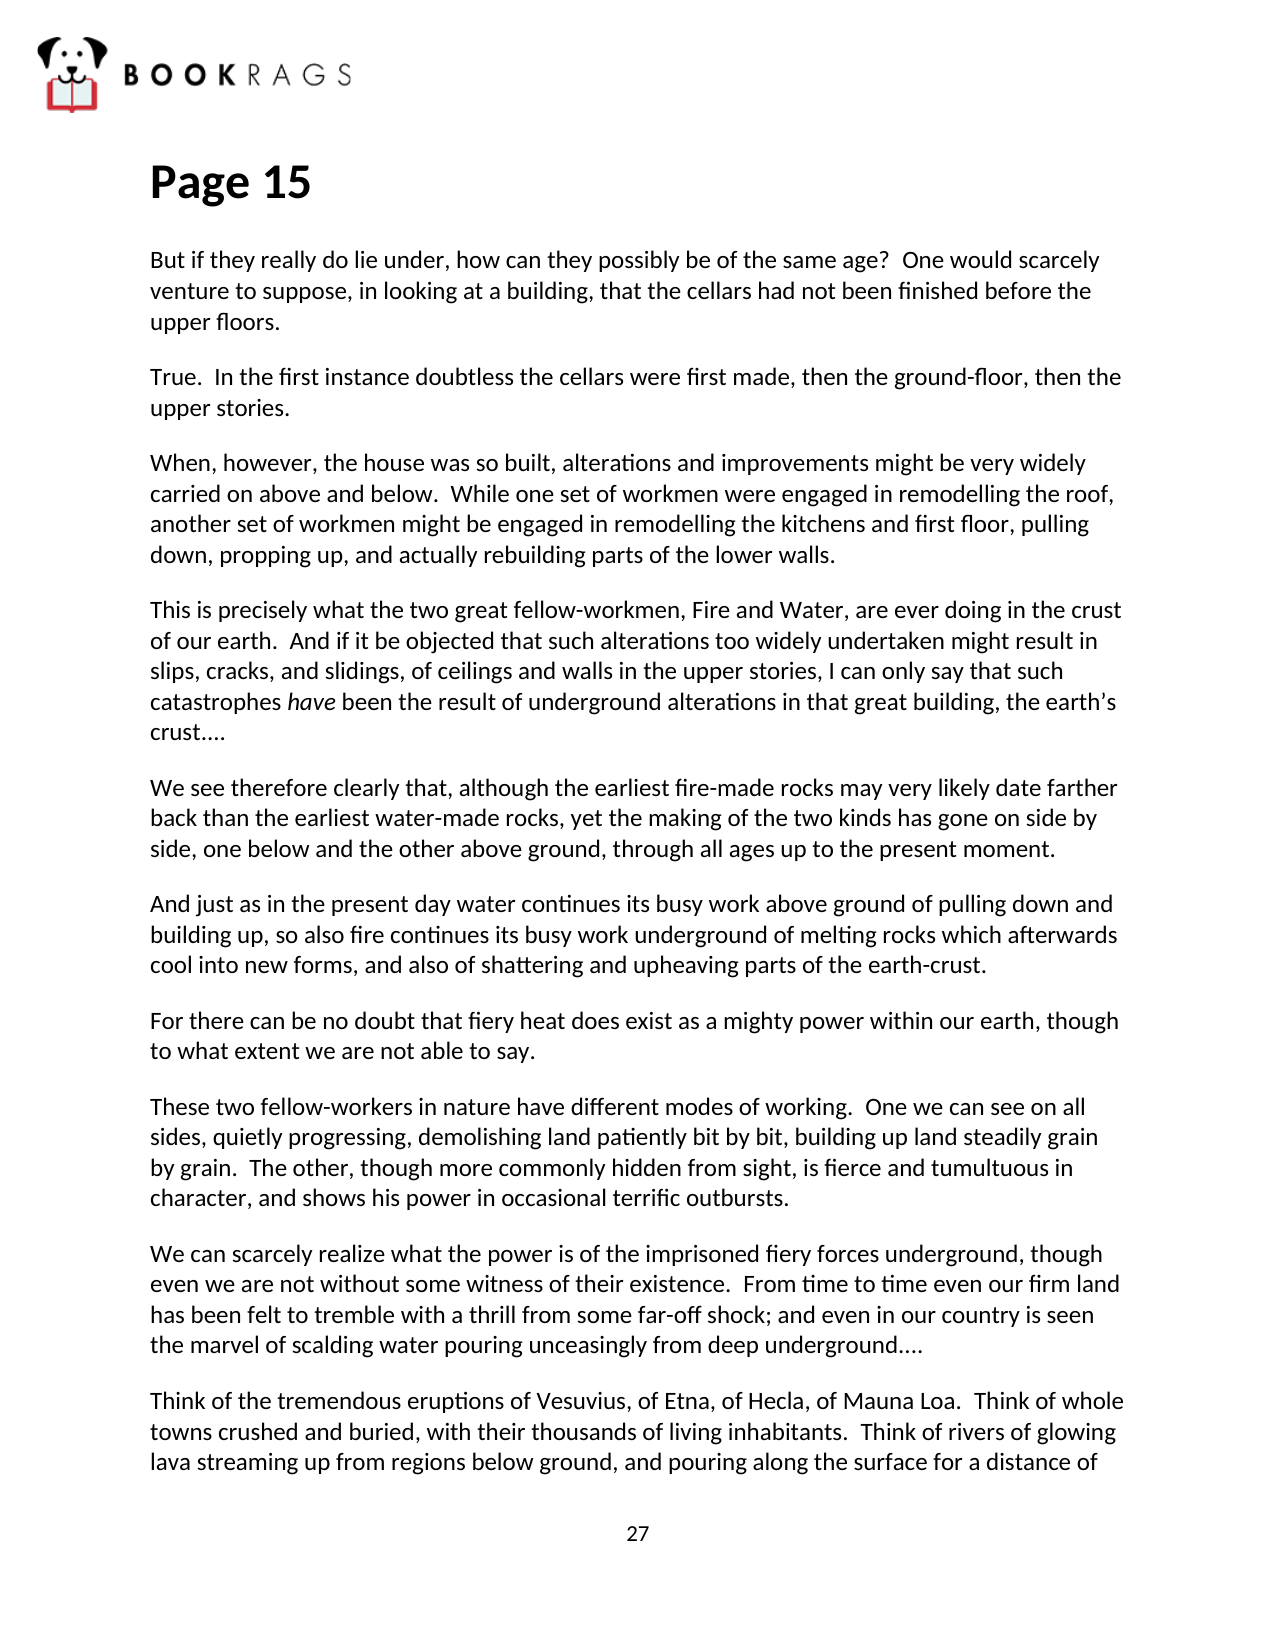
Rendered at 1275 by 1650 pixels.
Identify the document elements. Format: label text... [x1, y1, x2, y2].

text True. In the first instance doubtless the cellars were first made, then the ground-floor, then the upper stories. [150, 361, 1125, 422]
text And just as in the present day water continues its busy work above ground of pulling down and building up, so also fire continues its busy work underground of melting rocks which afterwards cool into new forms, and also of shattering and upheaving parts of the earth-crust. [150, 888, 1125, 980]
text Page 15 [150, 150, 1125, 211]
text These two fellow-workers in nature have different modes of working. One we can see on all sides, quietly progressing, demolishing land patiently bit by bit, building up land steadily grain by grain. The other, though more commonly hidden from sight, is fierce and tumultuous in character, and shows his power in occasional terrific outbursts. [150, 1091, 1125, 1213]
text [150, 1385, 1125, 1477]
text But if they really do lie under, how can they possibly be of the same age? One would scarcely venture to suppose, in looking at a building, that the cellars had not been finished before the upper floors. [150, 244, 1125, 336]
text For there can be no doubt that fiery heat does exist as a mighty power within our earth, though to what extent we are not able to say. [150, 1005, 1125, 1066]
text We see therefore clearly that, although the earliest fire-made rocks may very likely date farther back than the earliest water-made rocks, yet the making of the two kinds has gone on side by side, one below and the other above ground, through all ages up to the present moment. [150, 772, 1125, 863]
text We can scarcely realize what the power is of the imprisoned fiery forces underground, though even we are not without some witness of their existence. From time to time even our firm land has been felt to tremble with a thrill from some far-off shock; and even in our country is seen the marvel of scalding water pouring unceasingly from deep underground.... [150, 1238, 1125, 1360]
text When, however, the house was so built, alterations and improvements might be very widely carried on above and below. While one set of workmen were engaged in remodelling the roof, another set of workmen might be engaged in remodelling the kitchens and first floor, pulling down, propping up, and actually rebuilding parts of the lower walls. [150, 447, 1125, 569]
picture [37, 37, 351, 113]
text This is precisely what the two great fellow-workmen, Fire and Water, are ever doing in the crust of our earth. And if it be objected that such alterations too widely undertaken might result in slips, cracks, and slidings, of ceilings and walls in the upper stories, I can only say that such catastrophes have been the result of underground alterations in that great building, the earth’s crust.... [150, 594, 1125, 747]
